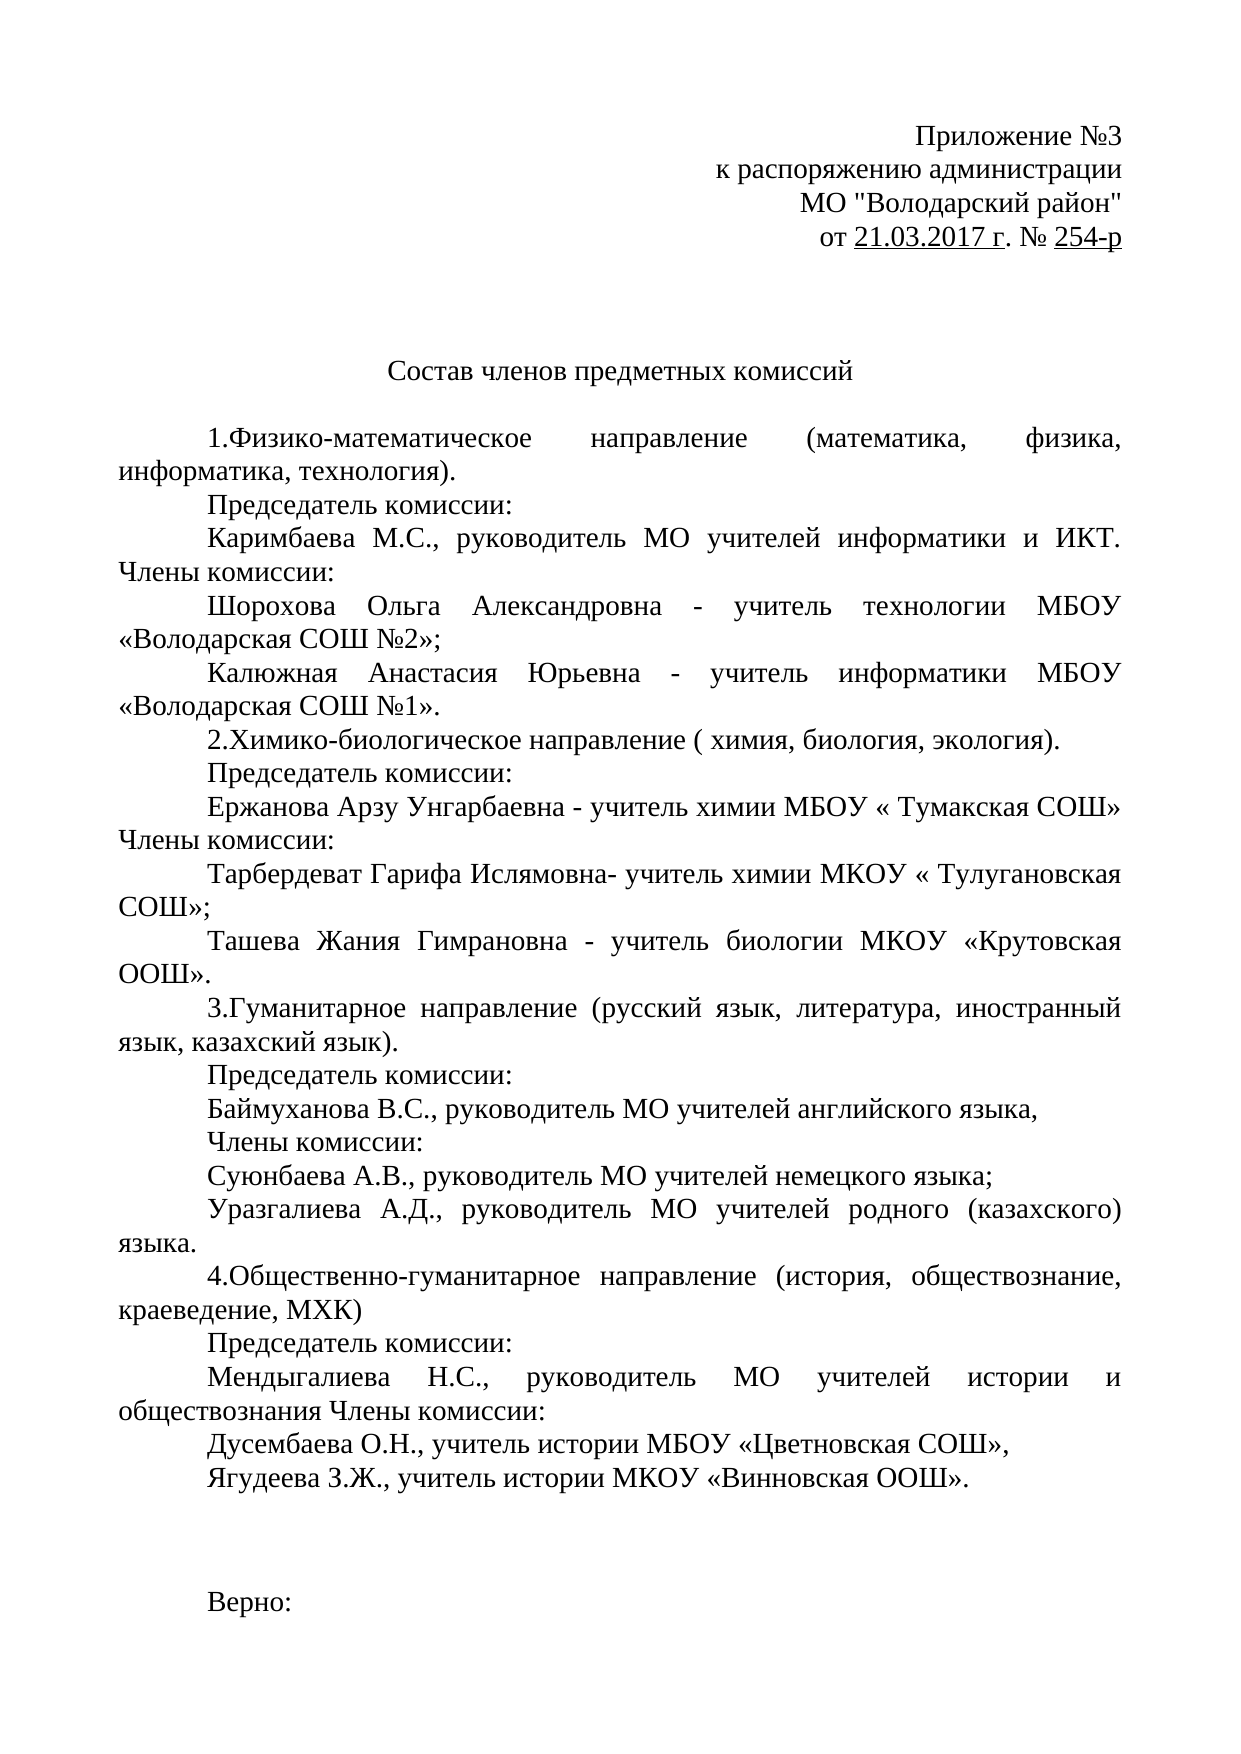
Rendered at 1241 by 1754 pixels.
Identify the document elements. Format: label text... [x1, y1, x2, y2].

text Ягудеева З.Ж., учитель истории МКОУ «Винновская ООШ». [118, 1460, 1122, 1493]
text Шорохова Ольга Александровна - учитель технологии МБОУ «Володарская СОШ №2»; [118, 588, 1122, 655]
text Суюнбаева А.В., руководитель МО учителей немецкого языка; [118, 1158, 1122, 1191]
text 2.Химико-биологическое направление ( химия, биология, экология). [118, 722, 1122, 755]
text Уразгалиева А.Д., руководитель МО учителей родного (казахского) языка. [118, 1191, 1122, 1258]
text Председатель комиссии: [118, 755, 1122, 789]
text Члены комиссии: [118, 1124, 1122, 1158]
text Состав членов предметных комиссий [118, 353, 1122, 386]
text Приложение №3 [118, 118, 1122, 152]
text Председатель комиссии: [118, 1326, 1122, 1359]
text Мендыгалиева Н.С., руководитель МО учителей истории и обществознания Члены комиссии: [118, 1359, 1122, 1426]
text Дусембаева О.Н., учитель истории МБОУ «Цветновская СОШ», [118, 1426, 1122, 1460]
text 1.Физико-математическое направление (математика, физика, информатика, технология). [118, 420, 1122, 487]
text МО "Володарский район" [118, 185, 1122, 219]
text Тарбердеват Гарифа Ислямовна- учитель химии МКОУ « Тулугановская СОШ»; [118, 856, 1122, 923]
text Баймуханова B.C., руководитель МО учителей английского языка, [118, 1091, 1122, 1124]
text Верно: [118, 1584, 1122, 1618]
text Каримбаева М.С., руководитель МО учителей информатики и ИКТ. Члены комиссии: [118, 521, 1122, 588]
text к распоряжению администрации [118, 152, 1122, 185]
text 3.Гуманитарное направление (русский язык, литература, иностранный язык, казахский язык). [118, 990, 1122, 1057]
text Ержанова Арзу Унгарбаевна - учитель химии МБОУ « Тумакская СОШ» Члены комиссии: [118, 789, 1122, 856]
text Калюжная Анастасия Юрьевна - учитель информатики МБОУ «Володарская СОШ №1». [118, 655, 1122, 722]
text Ташева Жания Гимрановна - учитель биологии МКОУ «Крутовская ООШ». [118, 923, 1122, 990]
text Председатель комиссии: [118, 1057, 1122, 1091]
text Председатель комиссии: [118, 487, 1122, 521]
text 4.Общественно-гуманитарное направление (история, обществознание, краеведение, МХК) [118, 1258, 1122, 1326]
text от 21.03.2017 г. № 254-р [118, 219, 1122, 252]
